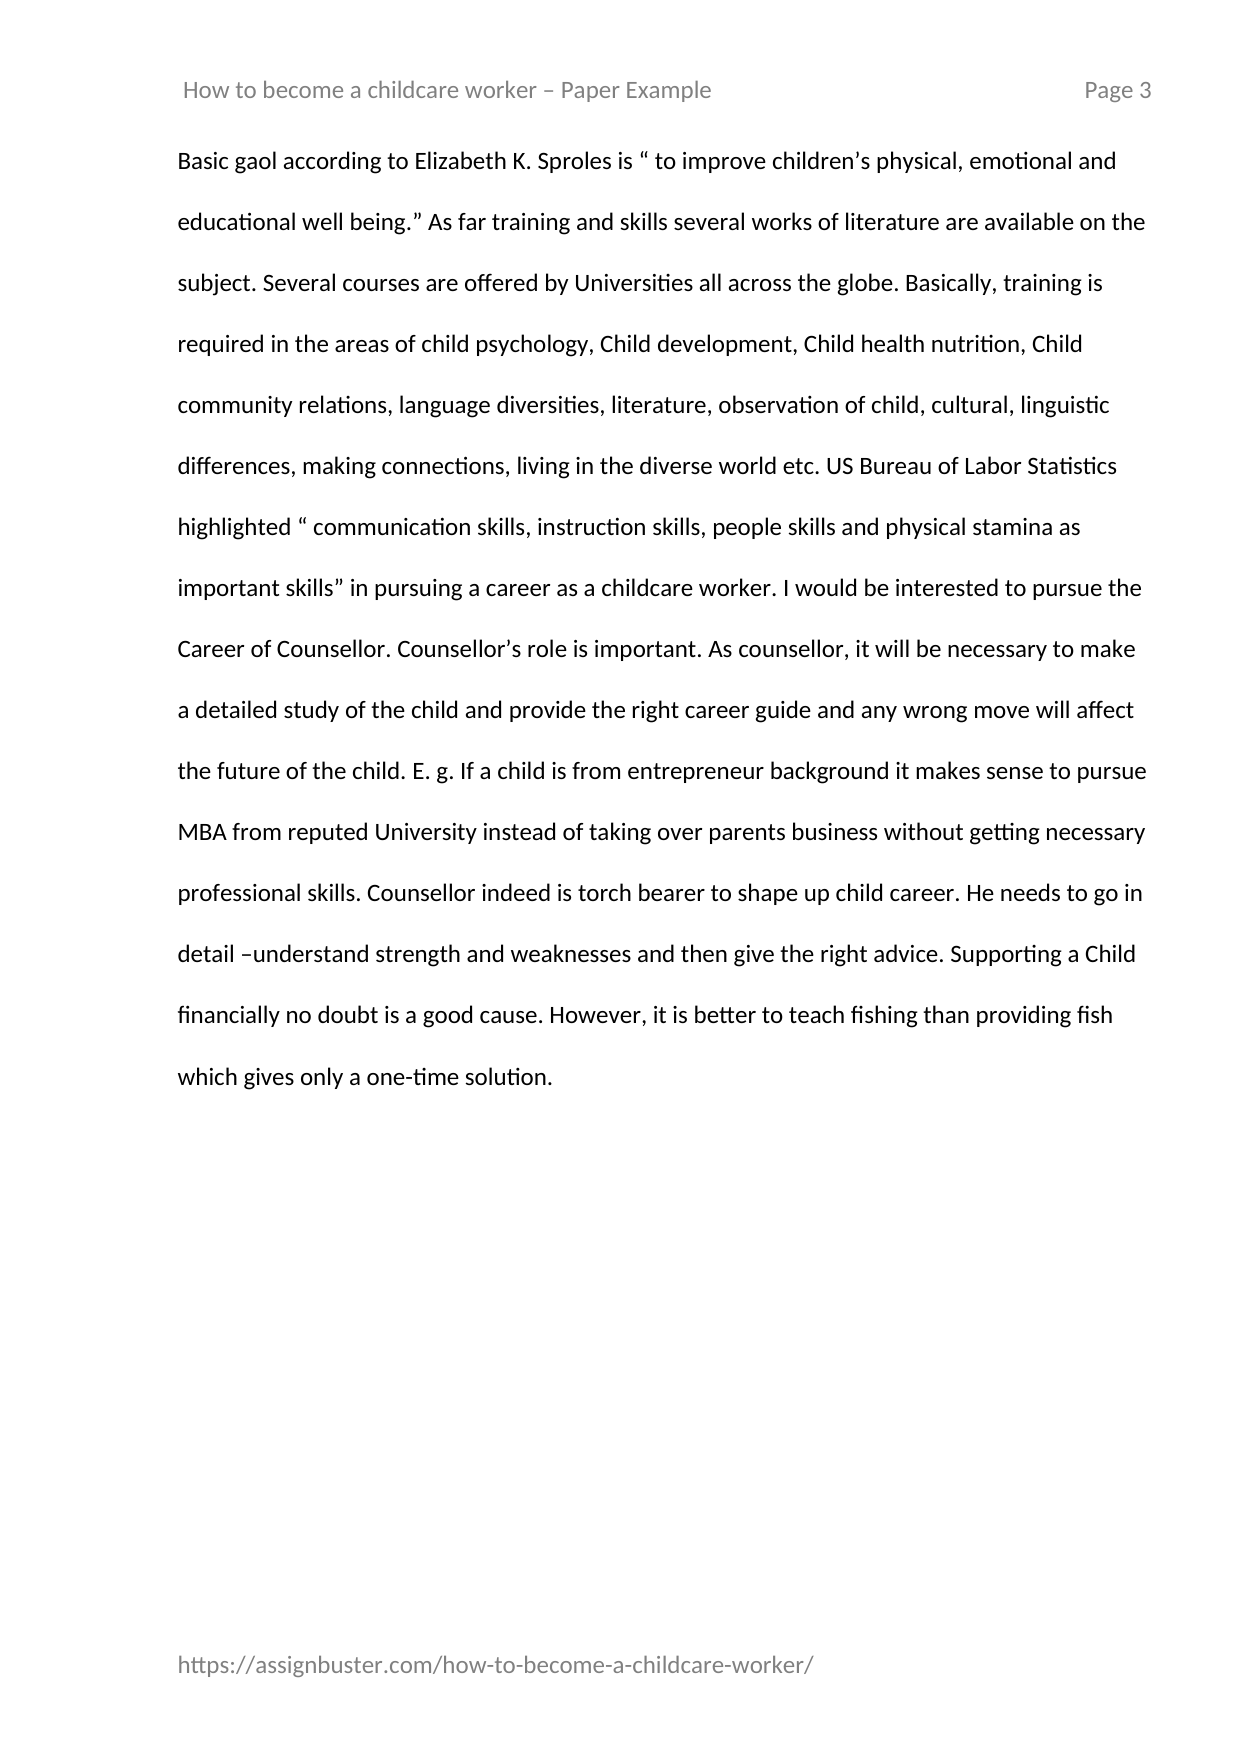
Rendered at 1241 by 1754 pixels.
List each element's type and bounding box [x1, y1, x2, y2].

text [177, 145, 1152, 1091]
